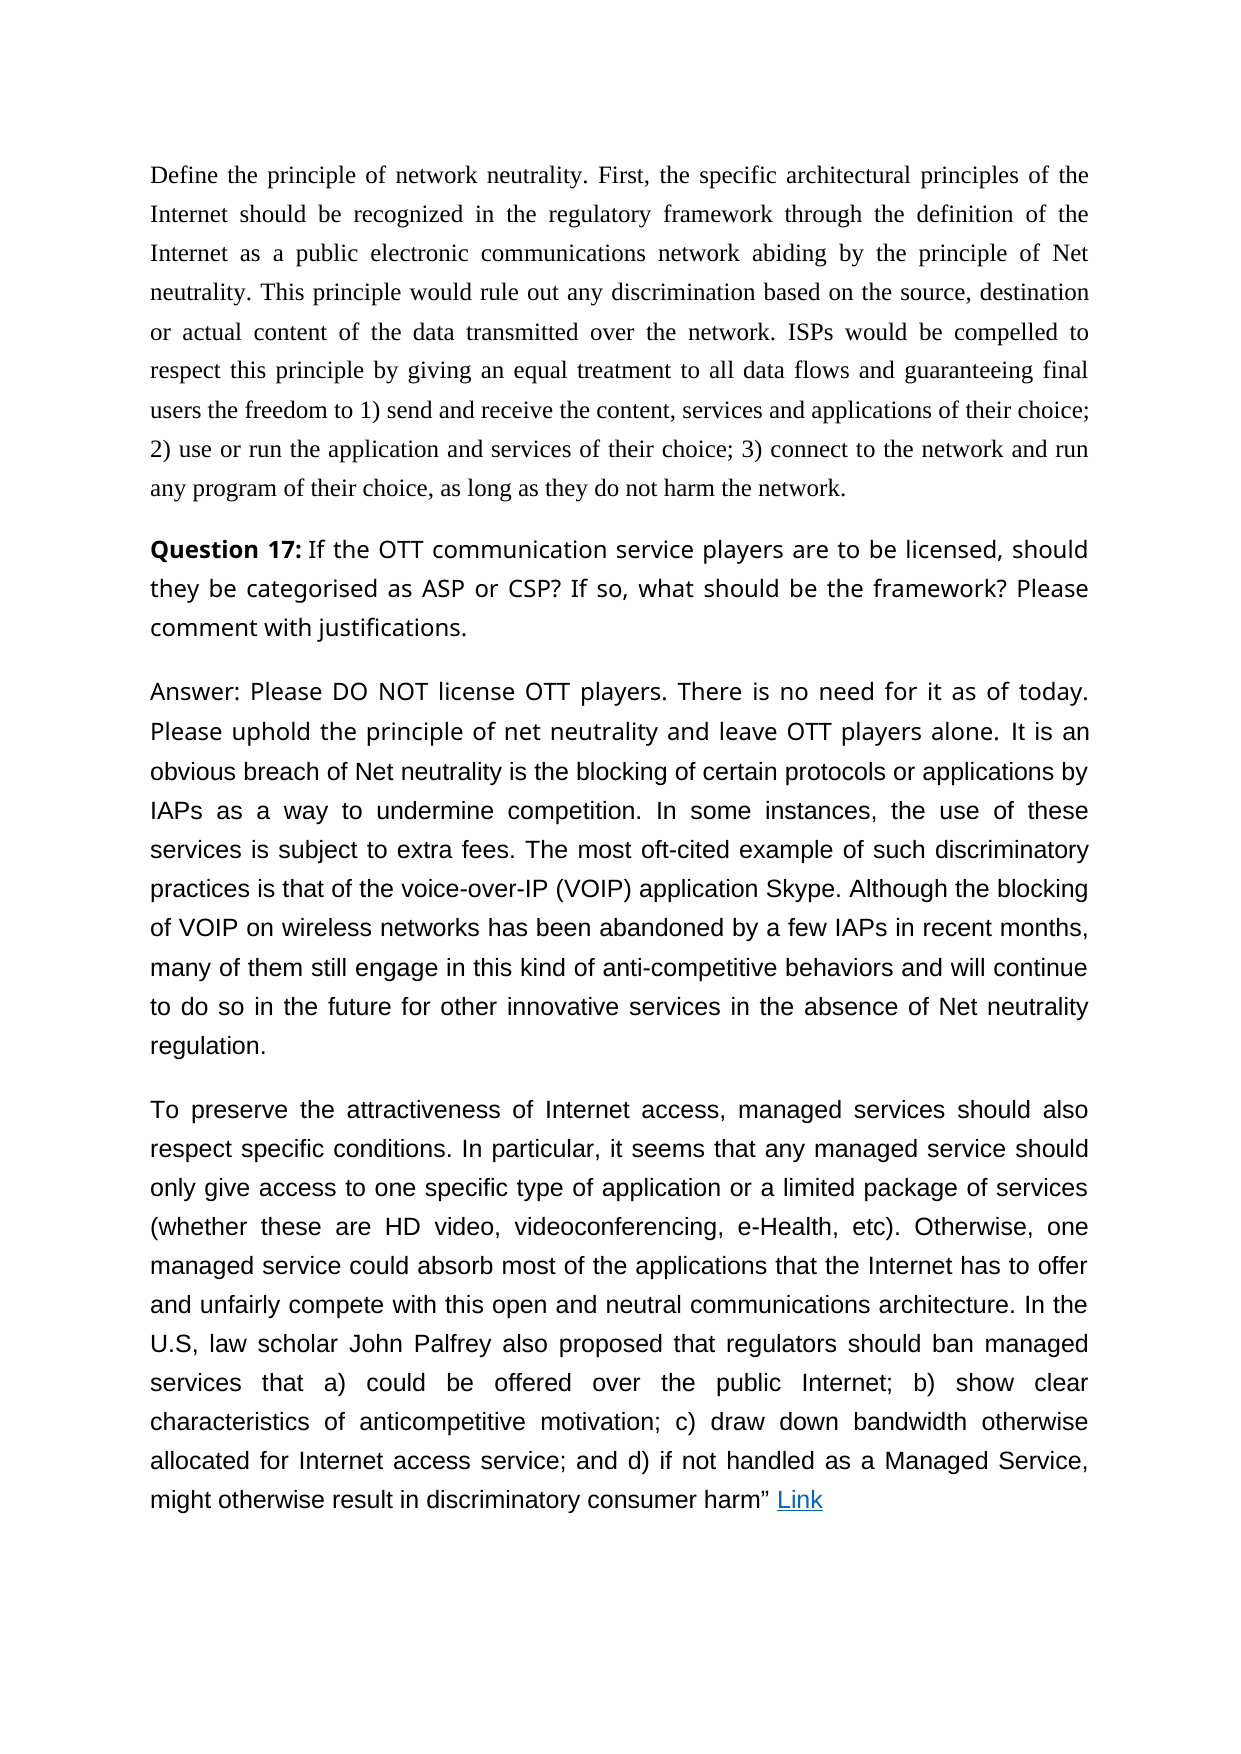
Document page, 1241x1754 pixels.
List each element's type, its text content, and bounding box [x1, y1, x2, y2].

text Answer: Please DO NOT license OTT players. There is no need for it as of today. Please uphold the principle of net neutrality and leave OTT players alone. It is an obvious breach of Net neutrality is the blocking of certain protocols or applications by IAPs as a way to undermine competition. In some instances, the use of these services is subject to extra fees. The most oft-cited example of such discriminatory practices is that of the voice-over-IP (VOIP) application Skype. Although the blocking of VOIP on wireless networks has been abandoned by a few IAPs in recent months, many of them still engage in this kind of anti-competitive behaviors and will continue to do so in the future for other innovative services in the absence of Net neutrality regulation. [150, 669, 1090, 1059]
text To preserve the attractiveness of Internet access, managed services should also respect specific conditions. In particular, it seems that any managed service should only give access to one specific type of application or a limited package of services (whether these are HD video, videoconferencing, e-Health, etc). Otherwise, one managed service could absorb most of the applications that the Internet has to offer and unfairly compete with this open and neutral communications architecture. In the U.S, law scholar John Palfrey also proposed that regulators should ban managed services that a) could be offered over the public Internet; b) show clear characteristics of anticompetitive motivation; c) draw down bandwidth otherwise allocated for Internet access service; and d) if not handled as a Managed Service, might otherwise result in discriminatory consumer harm” Link [150, 1084, 1090, 1514]
text Question 17: If the OTT communication service players are to be licensed, should they be categorised as ASP or CSP? If so, what should be the framework? Please comment with justifications. [150, 527, 1090, 644]
text Define the principle of network neutrality. First, the specific architectural principles of the Internet should be recognized in the regulatory framework through the definition of the Internet as a public electronic communications network abiding by the principle of Net neutrality. This principle would rule out any discrimination based on the source, destination or actual content of the data transmitted over the network. ISPs would be compelled to respect this principle by giving an equal treatment to all data flows and guaranteeing final users the freedom to 1) send and receive the content, services and applications of their choice; 2) use or run the application and services of their choice; 3) connect to the network and run any program of their choice, as long as they do not harm the network. [150, 150, 1090, 502]
